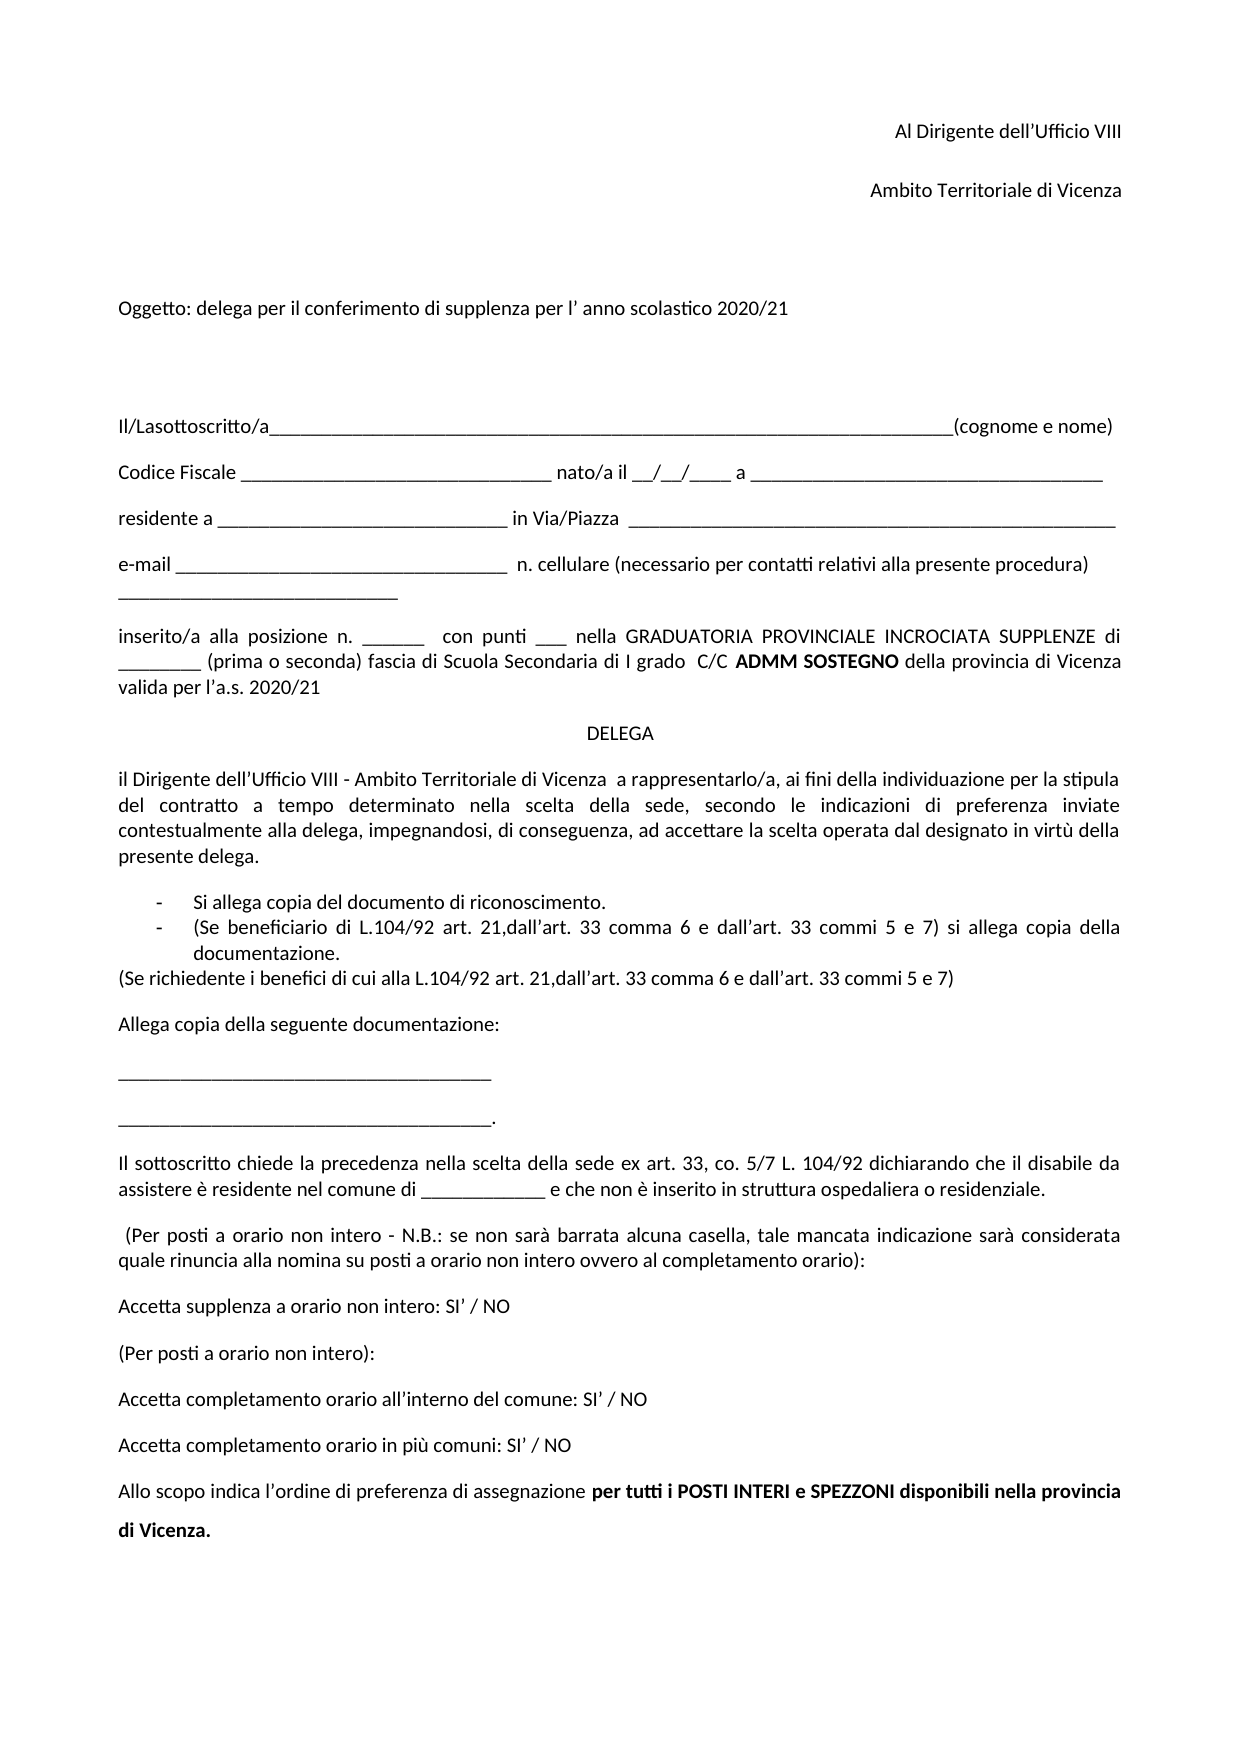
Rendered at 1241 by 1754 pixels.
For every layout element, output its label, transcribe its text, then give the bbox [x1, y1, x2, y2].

text Ambito Territoriale di Vicenza [118, 177, 1122, 202]
text (Per posti a orario non intero - N.B.: se non sarà barrata alcuna casella, tale mancata indicazione sarà considerata quale rinuncia alla nomina su posti a orario non intero ovvero al completamento orario): [118, 1222, 1122, 1273]
text Codice Fiscale ______________________________ nato/a il __/__/____ a __________________________________ [118, 459, 1122, 484]
text ____________________________________ [118, 1058, 1122, 1083]
text Al Dirigente dell’Ufficio VIII [118, 118, 1122, 143]
text Il sottoscritto chiede la precedenza nella scelta della sede ex art. 33, co. 5/7 L. 104/92 dichiarando che il disabile da assistere è residente nel comune di ____________ e che non è inserito in struttura ospedaliera o residenziale. [118, 1150, 1122, 1201]
text (Se richiedente i benefici di cui alla L.104/92 art. 21,dall’art. 33 comma 6 e dall’art. 33 commi 5 e 7) [118, 965, 1122, 991]
list Si allega copia del documento di riconoscimento. [156, 889, 1122, 914]
text il Dirigente dell’Ufficio VIII - Ambito Territoriale di Vicenza a rappresentarlo/a, ai fini della individuazione per la stipula del contratto a tempo determinato nella scelta della sede, secondo le indicazioni di preferenza inviate contestualmente alla delega, impegnandosi, di conseguenza, ad accettare la scelta operata dal designato in virtù della presente delega. [118, 767, 1122, 868]
text (Per posti a orario non intero): [118, 1340, 1122, 1365]
text e-mail ________________________________ n. cellulare (necessario per contatti relativi alla presente procedura) ___________________________ [118, 552, 1122, 602]
text Oggetto: delega per il conferimento di supplenza per l’ anno scolastico 2020/21 [118, 295, 1122, 320]
text ____________________________________. [118, 1104, 1122, 1129]
text Allo scopo indica l’ordine di preferenza di assegnazione per tutti i POSTI INTERI e SPEZZONI disponibili nella provincia di Vicenza. [118, 1479, 1122, 1542]
text residente a ____________________________ in Via/Piazza _______________________________________________ [118, 505, 1122, 531]
text inserito/a alla posizione n. ______ con punti ___ nella GRADUATORIA PROVINCIALE INCROCIATA SUPPLENZE di ________ (prima o seconda) fascia di Scuola Secondaria di I grado C/C ADMM SOSTEGNO della provincia di Vicenza valida per l’a.s. 2020/21 [118, 623, 1122, 699]
text Allega copia della seguente documentazione: [118, 1012, 1122, 1037]
list (Se beneficiario di L.104/92 art. 21,dall’art. 33 comma 6 e dall’art. 33 commi 5 e 7) si allega copia della documentazione. [156, 914, 1122, 965]
text Accetta completamento orario all’interno del comune: SI’ / NO [118, 1386, 1122, 1412]
text DELEGA [118, 720, 1122, 746]
text Accetta completamento orario in più comuni: SI’ / NO [118, 1432, 1122, 1458]
text Il/Lasottoscritto/a__________________________________________________________________(cognome e nome) [118, 413, 1122, 438]
text Accetta supplenza a orario non intero: SI’ / NO [118, 1294, 1122, 1319]
